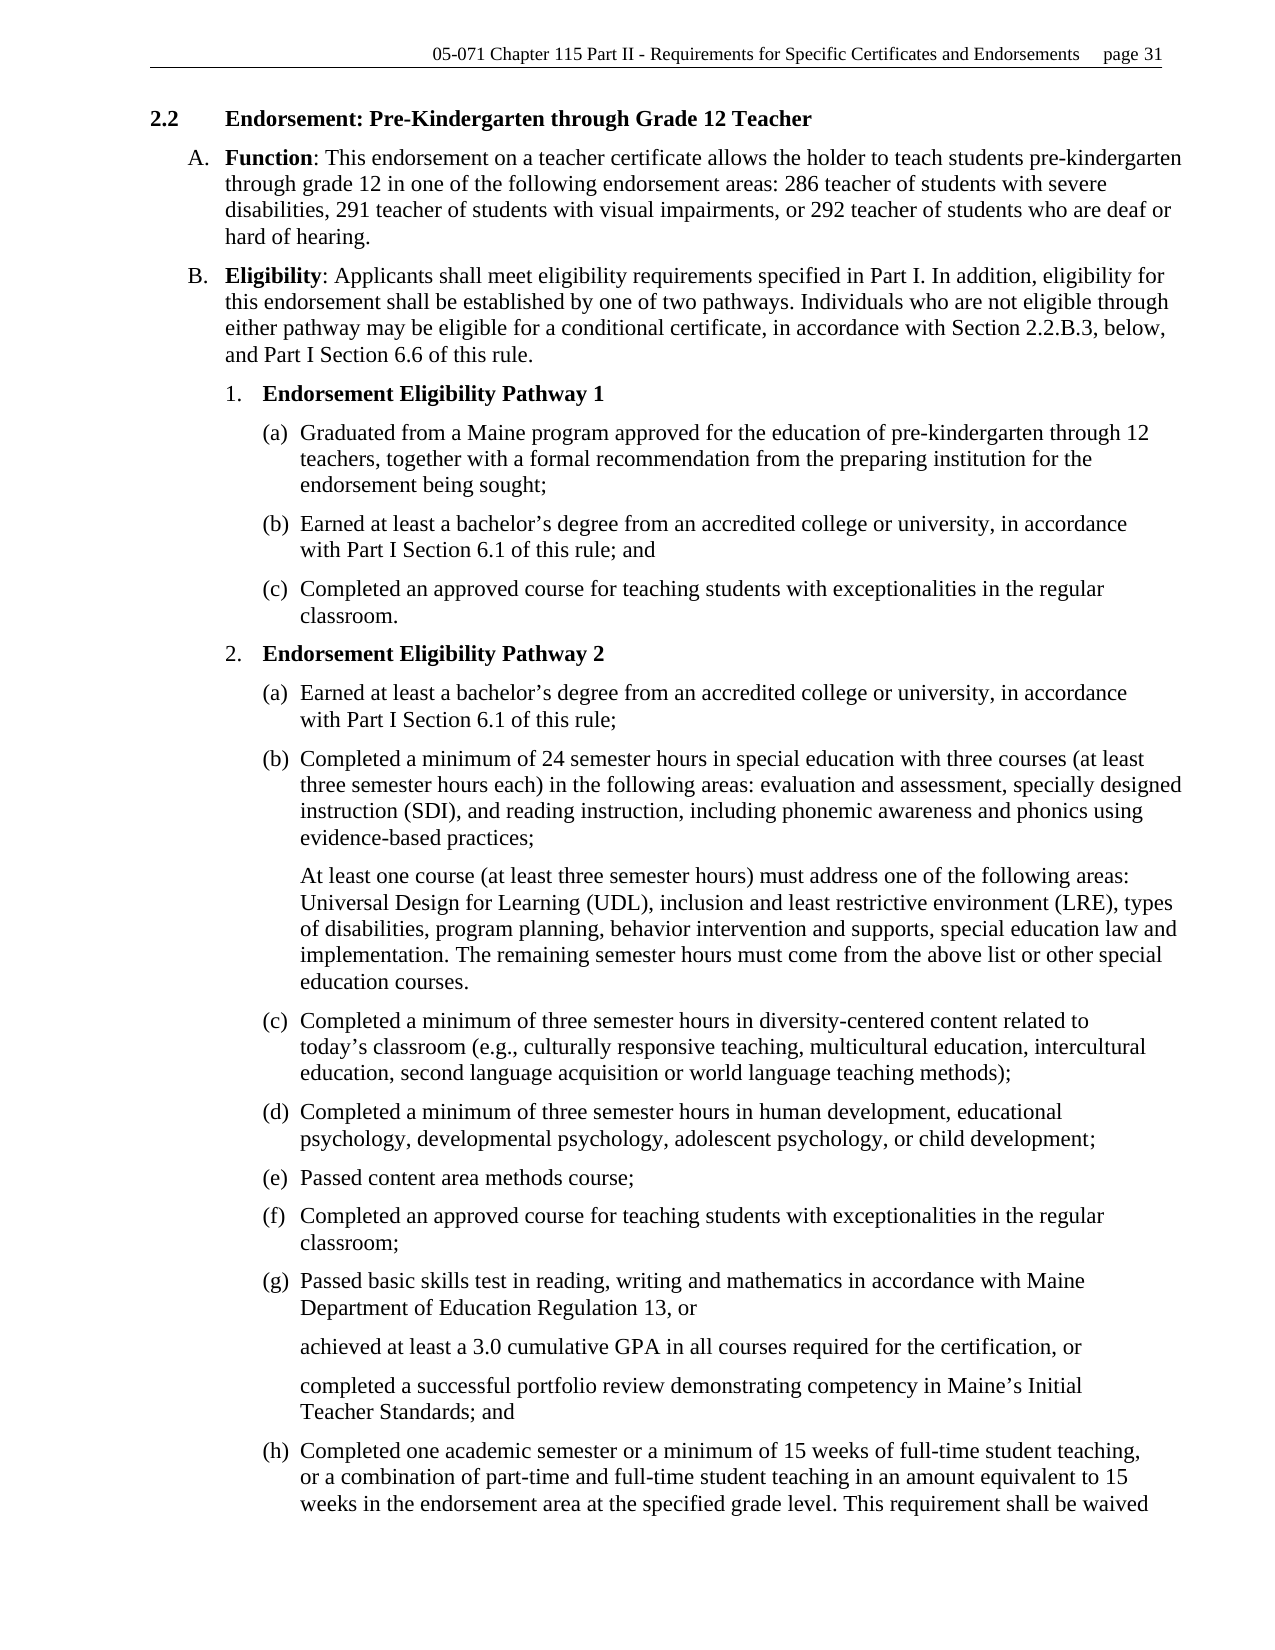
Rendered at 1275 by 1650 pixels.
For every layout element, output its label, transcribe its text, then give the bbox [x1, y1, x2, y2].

subtitle At least one course (at least three semester hours) must address one of the following areas: Universal Design for Learning (UDL), inclusion and least restrictive environment (LRE), types of disabilities, program planning, behavior intervention and supports, special education law and implementation. The remaining semester hours must come from the above list or other special education courses. [300, 862, 1191, 994]
subtitle Graduated from a Maine program approved for the education of pre-kindergarten through 12 teachers, together with a formal recommendation from the preparing institution for the endorsement being sought; [262, 418, 1162, 498]
subtitle Completed a minimum of three semester hours in human development, educational psychology, developmental psychology, adolescent psychology, or child development; [262, 1098, 1162, 1151]
subtitle Completed a minimum of three semester hours in diversity-centered content related to today’s classroom (e.g., culturally responsive teaching, multicultural education, intercultural education, second language acquisition or world language teaching methods); [262, 1007, 1162, 1086]
subtitle Function: This endorsement on a teacher certificate allows the holder to teach students pre-kindergarten through grade 12 in one of the following endorsement areas: 286 teacher of students with severe disabilities, 291 teacher of students with visual impairments, or 292 teacher of students who are deaf or hard of hearing. [187, 144, 1191, 249]
subtitle Earned at least a bachelor’s degree from an accredited college or university, in accordance with Part I Section 6.1 of this rule; [262, 679, 1162, 732]
text completed a successful portfolio review demonstrating competency in Maine’s Initial Teacher Standards; and [300, 1372, 1162, 1424]
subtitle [262, 1437, 1162, 1516]
subtitle Completed a minimum of 24 semester hours in special education with three courses (at least three semester hours each) in the following areas: evaluation and assessment, specially designed instruction (SDI), and reading instruction, including phonemic awareness and phonics using evidence-based practices; [262, 744, 1191, 850]
subtitle Endorsement Eligibility Pathway 2 [225, 641, 1191, 667]
subtitle Endorsement Eligibility Pathway 1 [225, 380, 1191, 406]
subtitle Completed an approved course for teaching students with exceptionalities in the regular classroom. [262, 575, 1162, 628]
subtitle Passed basic skills test in reading, writing and mathematics in accordance with Maine Department of Education Regulation 13, or [262, 1268, 1162, 1320]
subtitle Passed content area methods course; [262, 1163, 1162, 1190]
subtitle 2.2 Endorsement: Pre-Kindergarten through Grade 12 Teacher [150, 105, 1162, 131]
subtitle Earned at least a bachelor’s degree from an accredited college or university, in accordance with Part I Section 6.1 of this rule; and [262, 510, 1162, 563]
text achieved at least a 3.0 cumulative GPA in all courses required for the certification, or [300, 1333, 1162, 1359]
subtitle Completed an approved course for teaching students with exceptionalities in the regular classroom; [262, 1202, 1162, 1255]
subtitle Eligibility: Applicants shall meet eligibility requirements specified in Part I. In addition, eligibility for this endorsement shall be established by one of two pathways. Individuals who are not eligible through either pathway may be eligible for a conditional certificate, in accordance with Section 2.2.B.3, below, and Part I Section 6.6 of this rule. [187, 262, 1191, 367]
